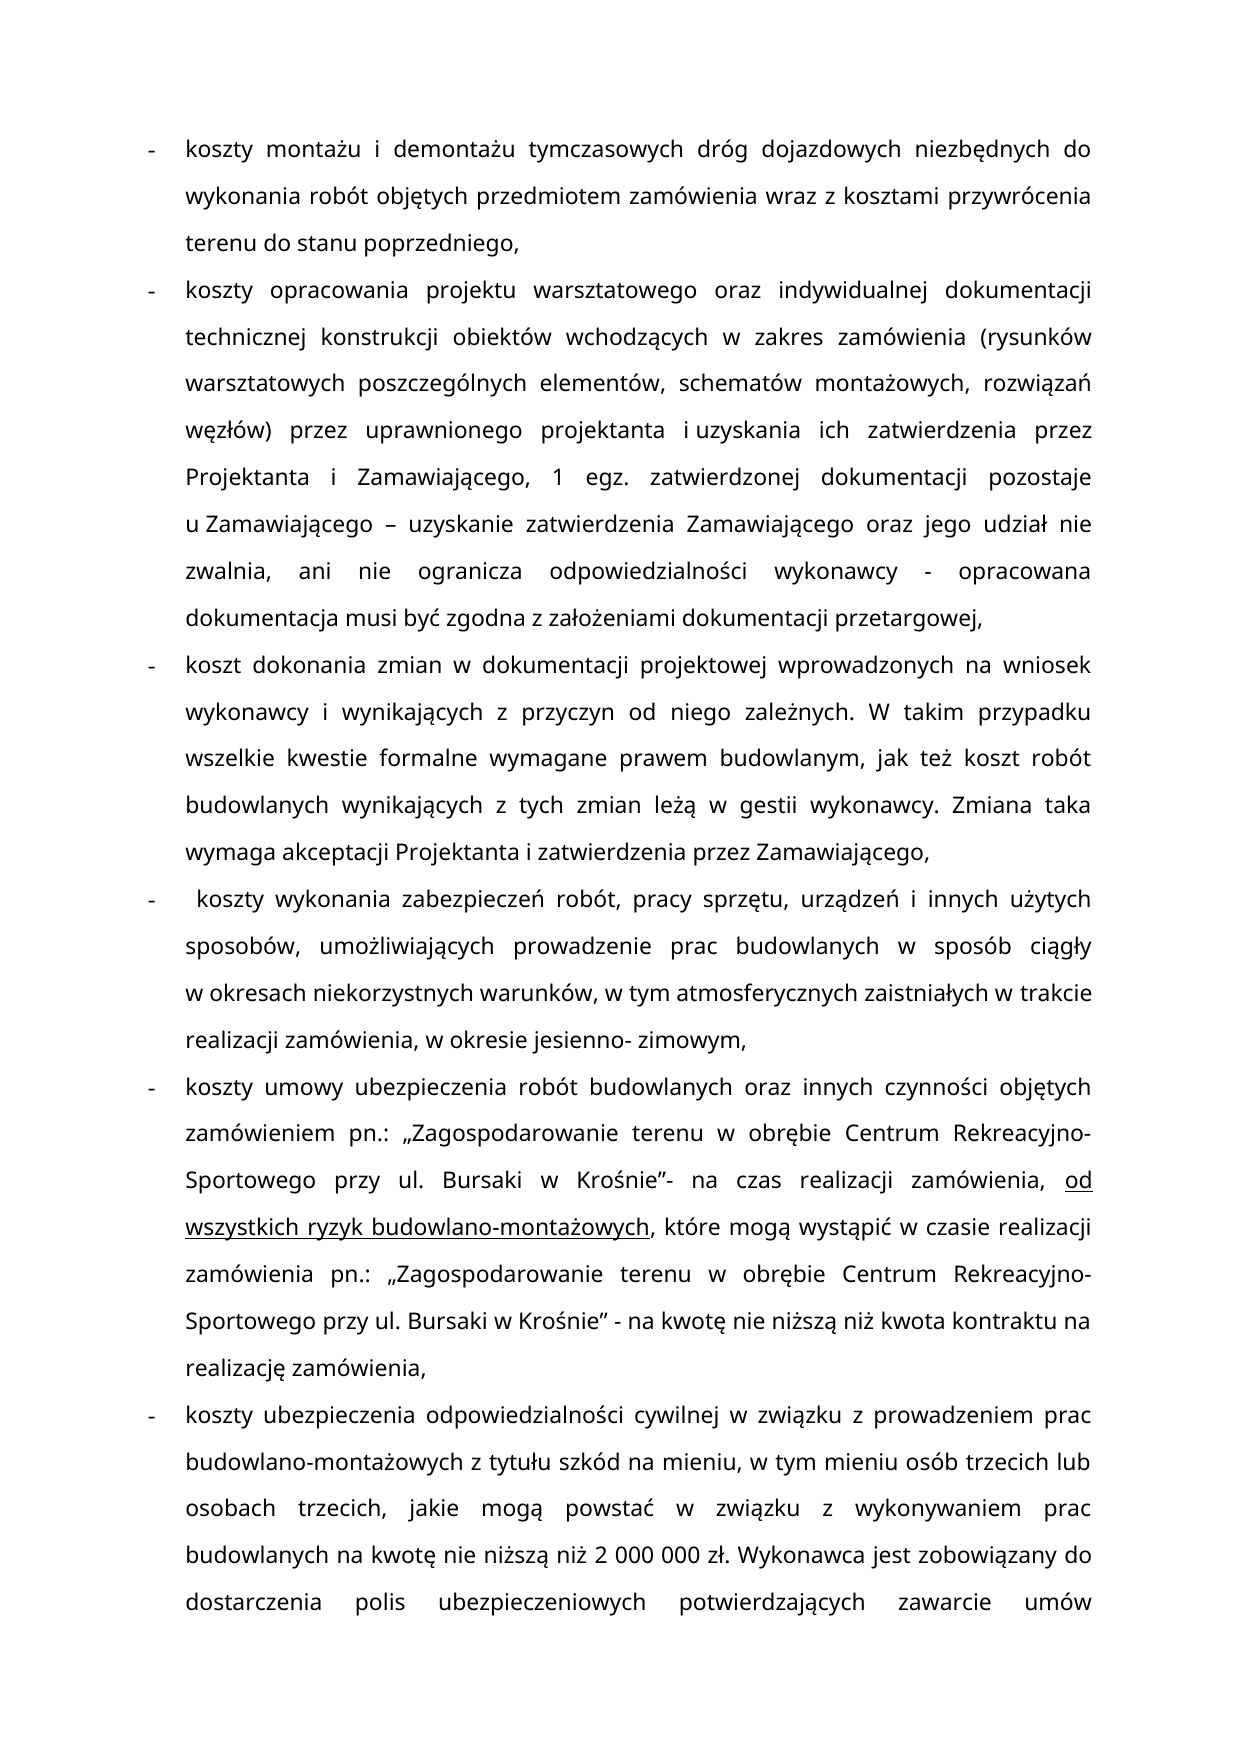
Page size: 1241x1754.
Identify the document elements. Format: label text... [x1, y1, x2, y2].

list koszty opracowania projektu warsztatowego oraz indywidualnej dokumentacji technicznej konstrukcji obiektów wchodzących w zakres zamówienia (rysunków warsztatowych poszczególnych elementów, schematów montażowych, rozwiązań węzłów) przez uprawnionego projektanta i uzyskania ich zatwierdzenia przez Projektanta i Zamawiającego, 1 egz. zatwierdzonej dokumentacji pozostaje u Zamawiającego – uzyskanie zatwierdzenia Zamawiającego oraz jego udział nie zwalnia, ani nie ogranicza odpowiedzialności wykonawcy - opracowana dokumentacja musi być zgodna z założeniami dokumentacji przetargowej, [148, 273, 1092, 633]
list koszty umowy ubezpieczenia robót budowlanych oraz innych czynności objętych zamówieniem pn.: „Zagospodarowanie terenu w obrębie Centrum Rekreacyjno-Sportowego przy ul. Bursaki w Krośnie”- na czas realizacji zamówienia, od wszystkich ryzyk budowlano-montażowych, które mogą wystąpić w czasie realizacji zamówienia pn.: „Zagospodarowanie terenu w obrębie Centrum Rekreacyjno-Sportowego przy ul. Bursaki w Krośnie” - na kwotę nie niższą niż kwota kontraktu na realizację zamówienia, [148, 1070, 1092, 1383]
list koszty montażu i demontażu tymczasowych dróg dojazdowych niezbędnych do wykonania robót objętych przedmiotem zamówienia wraz z kosztami przywrócenia terenu do stanu poprzedniego, [148, 133, 1092, 258]
list koszty wykonania zabezpieczeń robót, pracy sprzętu, urządzeń i innych użytych sposobów, umożliwiających prowadzenie prac budowlanych w sposób ciągły w okresach niekorzystnych warunków, w tym atmosferycznych zaistniałych w trakcie realizacji zamówienia, w okresie jesienno- zimowym, [148, 883, 1092, 1055]
list koszt dokonania zmian w dokumentacji projektowej wprowadzonych na wniosek wykonawcy i wynikających z przyczyn od niego zależnych. W takim przypadku wszelkie kwestie formalne wymagane prawem budowlanym, jak też koszt robót budowlanych wynikających z tych zmian leżą w gestii wykonawcy. Zmiana taka wymaga akceptacji Projektanta i zatwierdzenia przez Zamawiającego, [148, 648, 1092, 867]
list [148, 1398, 1092, 1617]
